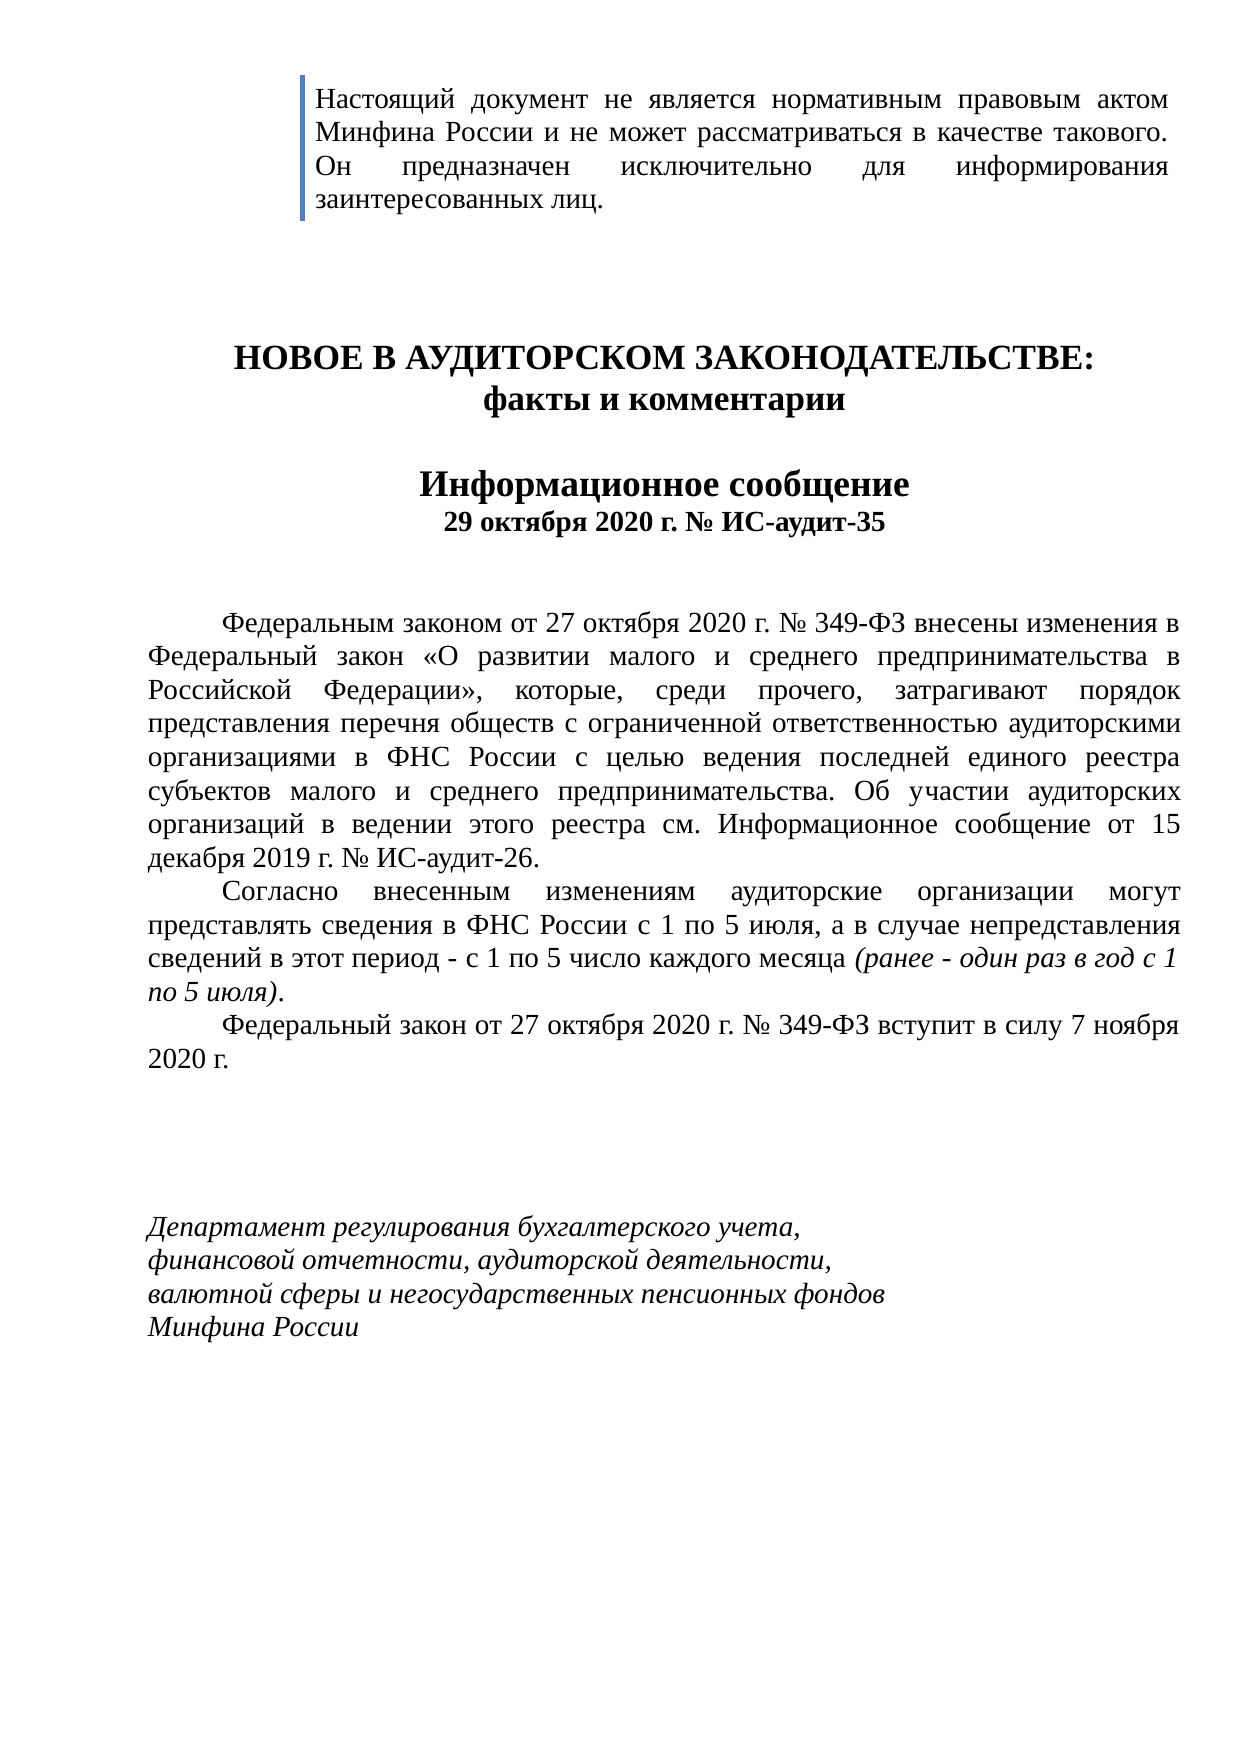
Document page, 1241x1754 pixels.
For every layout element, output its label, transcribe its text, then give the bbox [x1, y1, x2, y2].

text НОВОЕ В АУДИТОРСКОМ ЗАКОНОДАТЕЛЬСТВЕ: [148, 336, 1181, 377]
text валютной сферы и негосударственных пенсионных фондов [148, 1276, 1181, 1309]
text Минфина России [148, 1309, 1181, 1343]
text Информационное сообщение [148, 461, 1181, 504]
text Федеральный закон от 27 октября 2020 г. № 349-ФЗ вступит в силу 7 ноября 2020 г. [148, 1007, 1181, 1074]
text Федеральным законом от 27 октября 2020 г. № 349-ФЗ внесены изменения в Федеральный закон «О развитии малого и среднего предпринимательства в Российской Федерации», которые, среди прочего, затрагивают порядок представления перечня обществ с ограниченной ответственностью аудиторскими организациями в ФНС России с целью ведения последней единого реестра субъектов малого и среднего предпринимательства. Об участии аудиторских организаций в ведении этого реестра см. Информационное сообщение от 15 декабря 2019 г. № ИС-аудит-26. [148, 605, 1181, 873]
text Департамент регулирования бухгалтерского учета, [148, 1209, 1181, 1242]
text финансовой отчетности, аудиторской деятельности, [148, 1242, 1181, 1276]
text 29 октября 2020 г. № ИС-аудит-35 [148, 504, 1181, 538]
text факты и комментарии [148, 377, 1181, 418]
text Согласно внесенным изменениям аудиторские организации могут представлять сведения в ФНС России с 1 по 5 июля, а в случае непредставления сведений в этот период - с 1 по 5 число каждого месяца (ранее - один раз в год с 1 по 5 июля). [148, 873, 1181, 1007]
